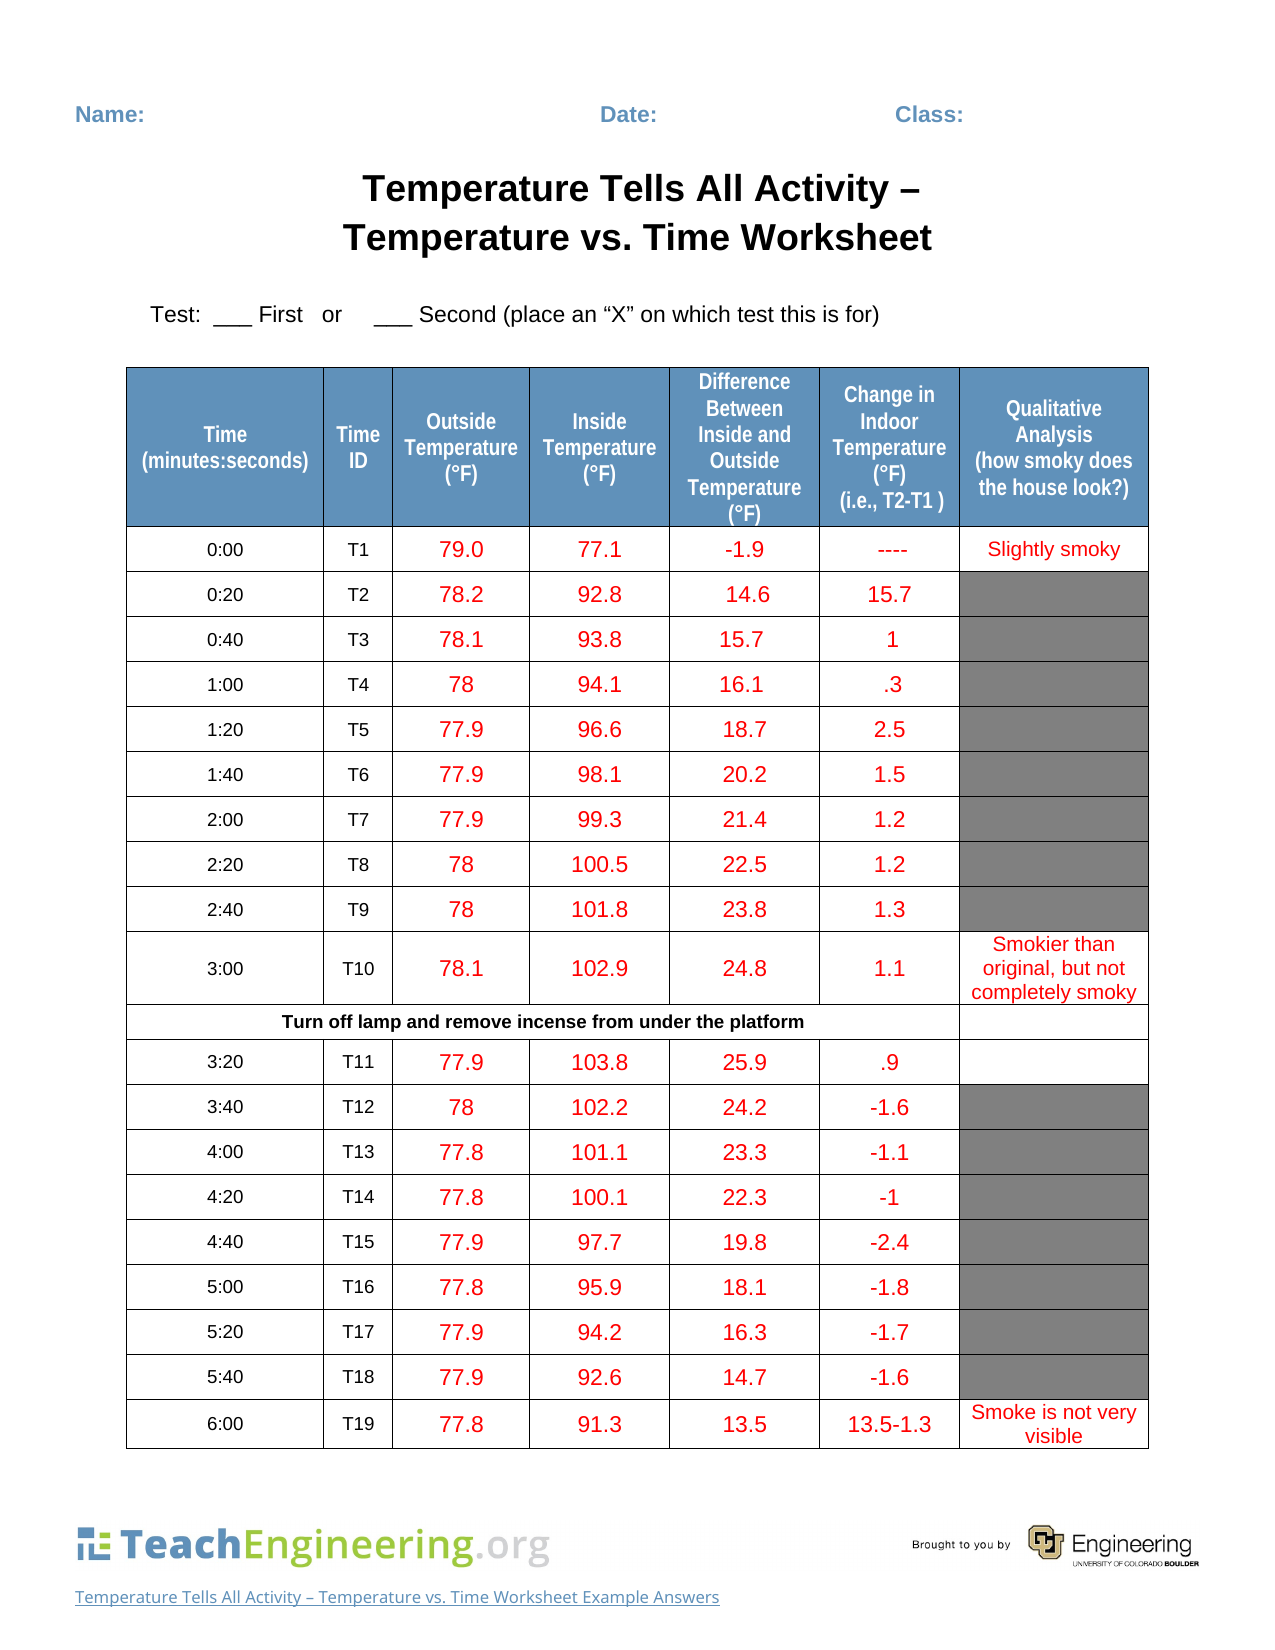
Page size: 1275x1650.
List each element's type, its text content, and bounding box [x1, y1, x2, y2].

table_cell [960, 1085, 1148, 1129]
table_cell 77.9 [393, 707, 529, 751]
table_cell 102.9 [530, 932, 669, 1004]
table_cell 13.5-1.3 [820, 1400, 959, 1448]
table_cell -1.7 [820, 1310, 959, 1354]
table_cell 14.6 [670, 572, 819, 616]
table_cell 77.8 [393, 1400, 529, 1448]
table_cell T11 [324, 1040, 392, 1084]
table_cell 3:20 [127, 1040, 323, 1084]
table_header Outside Temperature (°F) [393, 368, 529, 526]
table_cell 92.8 [530, 572, 669, 616]
table_cell 93.8 [530, 617, 669, 661]
table_cell 25.9 [670, 1040, 819, 1084]
table_cell T3 [324, 617, 392, 661]
table_cell [960, 1220, 1148, 1264]
table_cell 94.2 [530, 1310, 669, 1354]
text Test: ___ First or ___ Second (place an “X” on which test this is for) [150, 301, 1125, 327]
table_cell [960, 1175, 1148, 1219]
table_cell 101.8 [530, 887, 669, 931]
table_cell 22.5 [670, 842, 819, 886]
table_cell 77.1 [530, 527, 669, 571]
table_cell 1.1 [820, 932, 959, 1004]
table_cell T14 [324, 1175, 392, 1219]
table_cell T1 [324, 527, 392, 571]
table_cell 78 [393, 887, 529, 931]
table_cell 102.2 [530, 1085, 669, 1129]
table_cell [960, 1130, 1148, 1174]
table_cell 1.3 [820, 887, 959, 931]
table_cell 4:20 [127, 1175, 323, 1219]
table_cell 79.0 [393, 527, 529, 571]
table_cell T12 [324, 1085, 392, 1129]
table_header Time ID [324, 368, 392, 526]
table_header Qualitative Analysis (how smoky does the house look?) [960, 368, 1148, 526]
table_cell 3:00 [127, 932, 323, 1004]
table_cell 77.8 [393, 1265, 529, 1309]
table_cell 18.7 [670, 707, 819, 751]
table_cell 77.9 [393, 1220, 529, 1264]
table_cell 24.2 [670, 1085, 819, 1129]
table_cell 94.1 [530, 662, 669, 706]
table_cell 1.2 [820, 797, 959, 841]
table_cell -1.6 [820, 1355, 959, 1399]
table_cell 4:00 [127, 1130, 323, 1174]
table_cell -1.1 [820, 1130, 959, 1174]
table_cell 24.8 [670, 932, 819, 1004]
table_cell 1:40 [127, 752, 323, 796]
table_cell Slightly smoky [960, 527, 1148, 571]
table_cell [960, 1265, 1148, 1309]
table_cell 22.3 [670, 1175, 819, 1219]
table_cell 0:40 [127, 617, 323, 661]
table_cell 78 [393, 662, 529, 706]
table_cell .3 [820, 662, 959, 706]
table_cell T10 [324, 932, 392, 1004]
table_cell Turn off lamp and remove incense from under the platform [127, 1005, 959, 1039]
table_cell -2.4 [820, 1220, 959, 1264]
table_cell 77.9 [393, 797, 529, 841]
table_cell [960, 662, 1148, 706]
table_cell T19 [324, 1400, 392, 1448]
table_cell Smokier than original, but not completely smoky [960, 932, 1148, 1004]
table_cell 2:40 [127, 887, 323, 931]
table_cell 100.1 [530, 1175, 669, 1219]
table_cell 5:00 [127, 1265, 323, 1309]
table_cell 16.1 [670, 662, 819, 706]
table_cell 14.7 [670, 1355, 819, 1399]
table_cell 77.9 [393, 1355, 529, 1399]
table_header Change in Indoor Temperature (°F) (i.e., T2-T1 ) [820, 368, 959, 526]
table_cell T5 [324, 707, 392, 751]
table_cell T17 [324, 1310, 392, 1354]
table_header Difference Between Inside and Outside Temperature (°F) [670, 368, 819, 526]
table_cell T18 [324, 1355, 392, 1399]
table_cell 13.5 [670, 1400, 819, 1448]
table_cell [960, 707, 1148, 751]
table_cell [960, 617, 1148, 661]
table_cell -1.6 [820, 1085, 959, 1129]
table_cell 98.1 [530, 752, 669, 796]
table_cell 78 [393, 842, 529, 886]
table_cell 20.2 [670, 752, 819, 796]
table_cell 78.1 [393, 617, 529, 661]
table_cell T9 [324, 887, 392, 931]
table_cell 78 [393, 1085, 529, 1129]
table_cell 3:40 [127, 1085, 323, 1129]
table_cell 96.6 [530, 707, 669, 751]
table_cell 92.6 [530, 1355, 669, 1399]
table_cell 97.7 [530, 1220, 669, 1264]
table_cell 103.8 [530, 1040, 669, 1084]
table_cell 5:20 [127, 1310, 323, 1354]
table_cell 1:00 [127, 662, 323, 706]
table_cell 78.2 [393, 572, 529, 616]
table_cell [960, 887, 1148, 931]
table_cell 21.4 [670, 797, 819, 841]
table_cell 91.3 [530, 1400, 669, 1448]
table_cell 15.7 [820, 572, 959, 616]
table_cell [960, 797, 1148, 841]
table_cell 2:20 [127, 842, 323, 886]
table_cell 0:00 [127, 527, 323, 571]
table_cell 95.9 [530, 1265, 669, 1309]
table_cell T2 [324, 572, 392, 616]
table_cell 1 [820, 617, 959, 661]
table_cell 2:00 [127, 797, 323, 841]
table_cell 77.9 [393, 752, 529, 796]
table_cell [960, 572, 1148, 616]
table_cell 15.7 [670, 617, 819, 661]
table_cell [960, 1310, 1148, 1354]
table_cell .9 [820, 1040, 959, 1084]
table_cell -1.8 [820, 1265, 959, 1309]
table_cell -1.9 [670, 527, 819, 571]
table_cell 6:00 [127, 1400, 323, 1448]
table_cell 77.8 [393, 1175, 529, 1219]
text Temperature Tells All Activity – Temperature vs. Time Worksheet [75, 166, 1125, 258]
table_cell 1:20 [127, 707, 323, 751]
table_cell T4 [324, 662, 392, 706]
table_cell -1 [820, 1175, 959, 1219]
table_cell [960, 1355, 1148, 1399]
table_cell 78.1 [393, 932, 529, 1004]
table_cell T6 [324, 752, 392, 796]
table_cell ---- [820, 527, 959, 571]
table_cell 77.9 [393, 1040, 529, 1084]
table_cell T8 [324, 842, 392, 886]
table_cell 4:40 [127, 1220, 323, 1264]
table_cell [960, 1040, 1148, 1084]
table_cell [960, 842, 1148, 886]
table_cell [960, 1005, 1148, 1039]
table_cell 99.3 [530, 797, 669, 841]
table_cell 101.1 [530, 1130, 669, 1174]
table_cell 77.9 [393, 1310, 529, 1354]
table_cell T13 [324, 1130, 392, 1174]
table_cell 18.1 [670, 1265, 819, 1309]
table_cell T15 [324, 1220, 392, 1264]
table_cell T7 [324, 797, 392, 841]
table_cell 2.5 [820, 707, 959, 751]
table_cell 1.5 [820, 752, 959, 796]
table_cell 0:20 [127, 572, 323, 616]
table_cell T16 [324, 1265, 392, 1309]
table_header Inside Temperature (°F) [530, 368, 669, 526]
table_cell 23.8 [670, 887, 819, 931]
table_cell 100.5 [530, 842, 669, 886]
table_cell 5:40 [127, 1355, 323, 1399]
table_cell Smoke is not very visible [960, 1400, 1148, 1448]
table_cell 1.2 [820, 842, 959, 886]
table_cell 23.3 [670, 1130, 819, 1174]
table_header Time (minutes:seconds) [127, 368, 323, 526]
table_cell 16.3 [670, 1310, 819, 1354]
picture [75, 1520, 1200, 1571]
table_cell 77.8 [393, 1130, 529, 1174]
table_cell [960, 752, 1148, 796]
table_cell 19.8 [670, 1220, 819, 1264]
